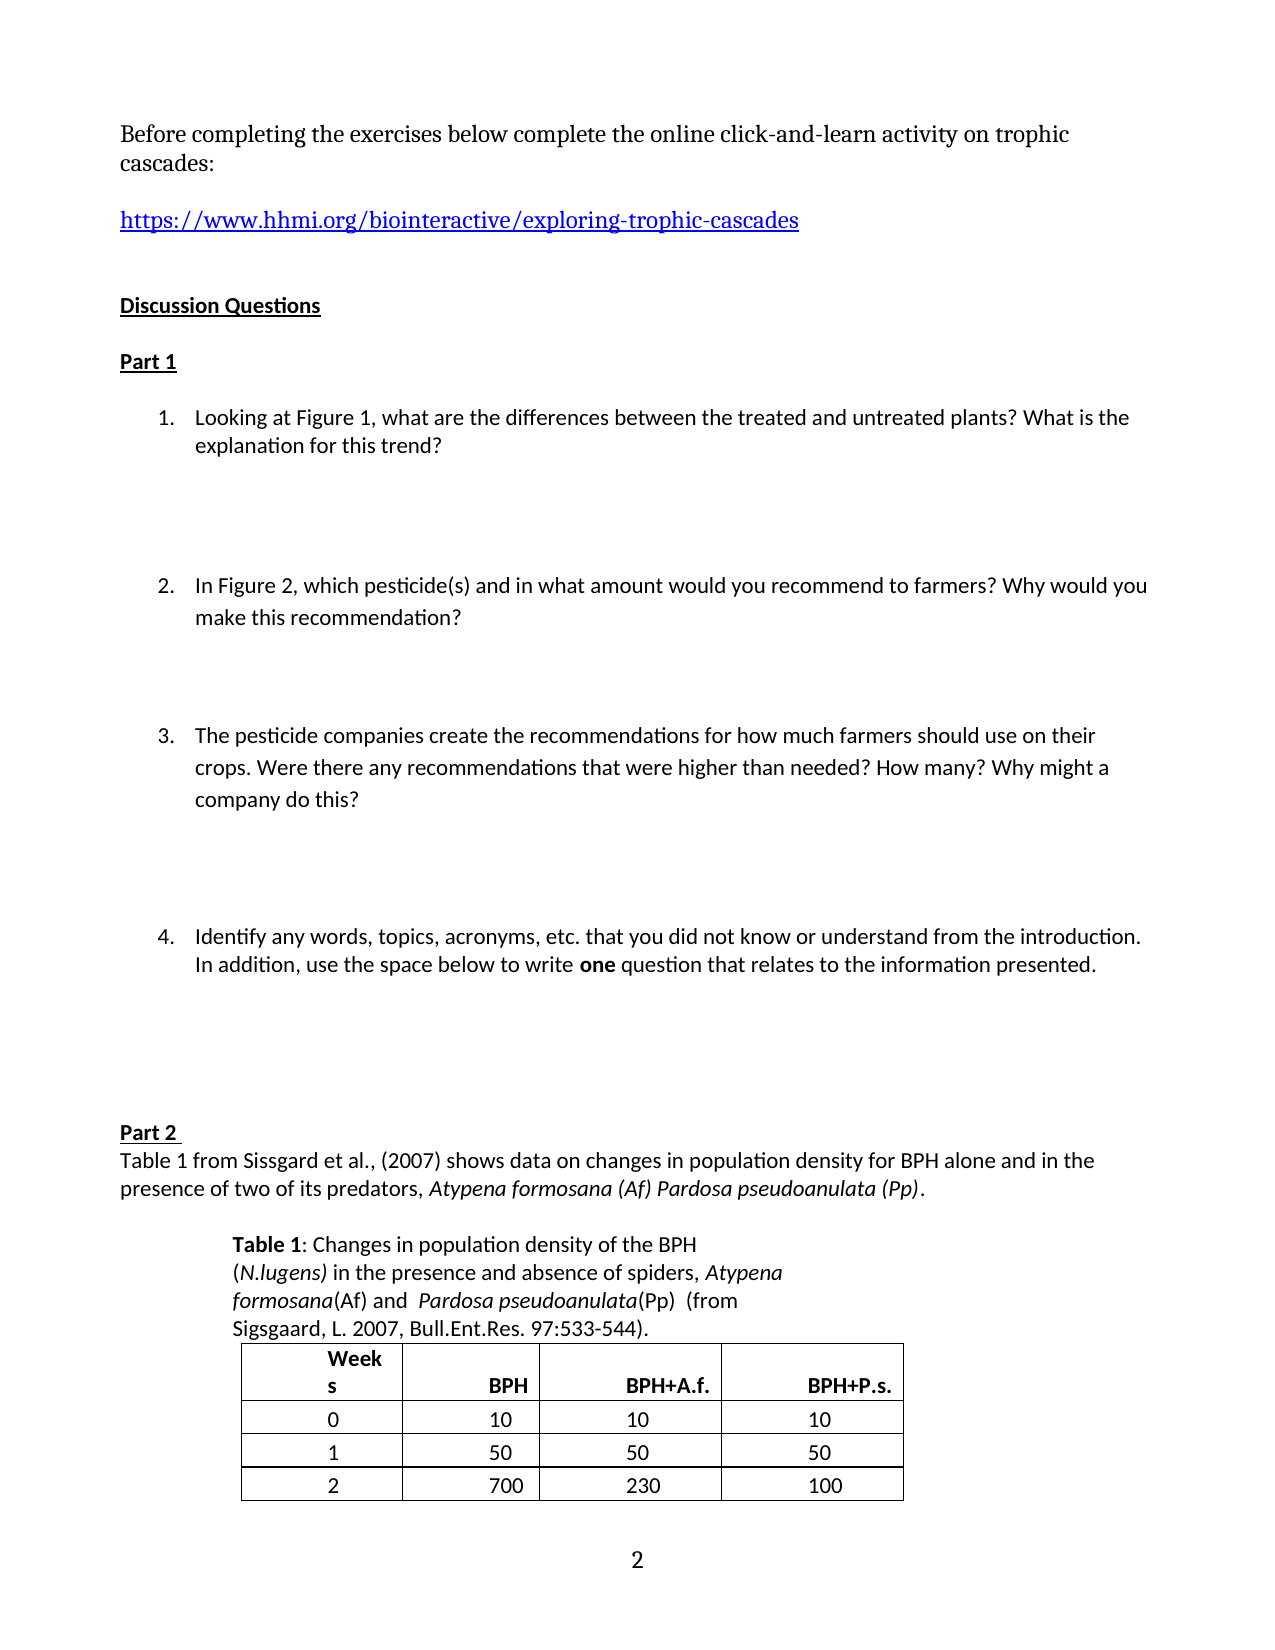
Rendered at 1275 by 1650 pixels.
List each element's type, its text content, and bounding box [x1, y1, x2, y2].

table_header BPH+P.s. [722, 1344, 903, 1400]
table_cell 700 [403, 1468, 539, 1500]
text https://www.hhmi.org/biointeractive/exploring-trophic-cascades [120, 206, 1155, 235]
text Discussion Questions [120, 291, 1155, 319]
list In Figure 2, which pesticide(s) and in what amount would you recommend to farmers? Why would you make this recommendation? [157, 571, 1155, 631]
table_cell 0 [242, 1401, 402, 1433]
table_cell 100 [722, 1468, 903, 1500]
table_cell 50 [722, 1434, 903, 1466]
list The pesticide companies create the recommendations for how much farmers should use on their crops. Were there any recommendations that were higher than needed? How many? Why might a company do this? [157, 721, 1155, 813]
text Before completing the exercises below complete the online click-and-learn activity on trophic cascades: [120, 120, 1155, 177]
table_cell 10 [722, 1401, 903, 1433]
table_cell 2 [242, 1468, 402, 1500]
table_cell 10 [403, 1401, 539, 1433]
table_cell 230 [540, 1468, 721, 1500]
text Part 2 [120, 1118, 1155, 1146]
table_cell 50 [540, 1434, 721, 1466]
table_header BPH [403, 1344, 539, 1400]
table_header Weeks [242, 1344, 402, 1400]
text Table 1: Changes in population density of the BPH (N.lugens) in the presence and absence of spiders, Atypena formosana(Af) and Pardosa pseudoanulata(Pp) (from Sigsgaard, L. 2007, Bull.Ent.Res. 97:533-544). [232, 1231, 795, 1343]
table_cell 50 [403, 1434, 539, 1466]
list Identify any words, topics, acronyms, etc. that you did not know or understand from the introduction. In addition, use the space below to write one question that relates to the information presented. [157, 922, 1155, 978]
table_header BPH+A.f. [540, 1344, 721, 1400]
text Table 1 from Sissgard et al., (2007) shows data on changes in population density for BPH alone and in the presence of two of its predators, Atypena formosana (Af) Pardosa pseudoanulata (Pp). [120, 1146, 1155, 1202]
text Part 1 [120, 347, 1155, 375]
list Looking at Figure 1, what are the differences between the treated and untreated plants? What is the explanation for this trend? [157, 403, 1155, 459]
table_cell 10 [540, 1401, 721, 1433]
table_cell 1 [242, 1434, 402, 1466]
